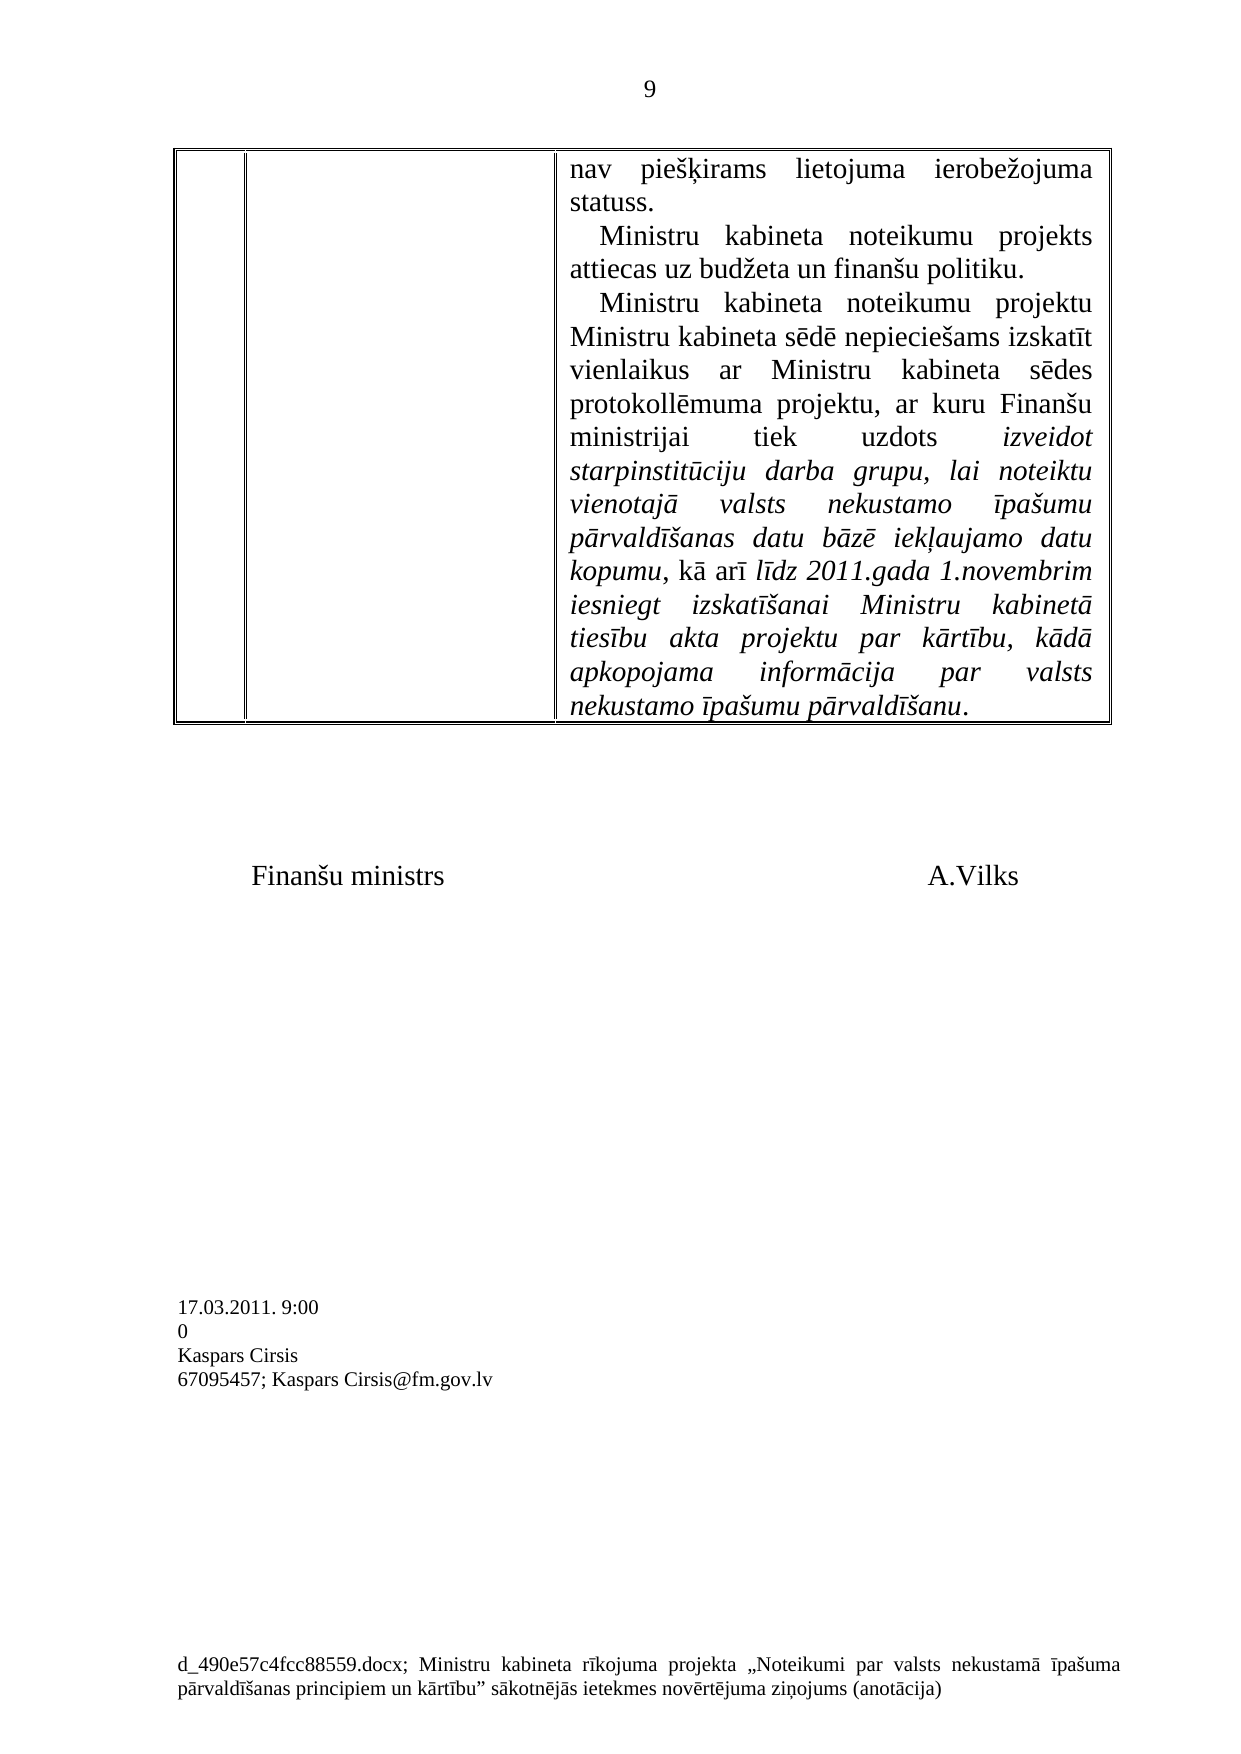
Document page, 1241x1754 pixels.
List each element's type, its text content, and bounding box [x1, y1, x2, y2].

text Kaspars Cirsis [177, 1343, 1122, 1367]
table_cell 6. [177, 151, 246, 721]
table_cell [556, 151, 1109, 721]
text Finanšu ministrs A.Vilks [177, 858, 1122, 892]
text 17.03.2011. 9:00 [177, 1294, 1122, 1319]
text 1954 [177, 1319, 1122, 1343]
text 67095457; Kaspars Cirsis@fm.gov.lv [177, 1367, 1122, 1391]
table_cell Cita informācija [246, 151, 556, 721]
